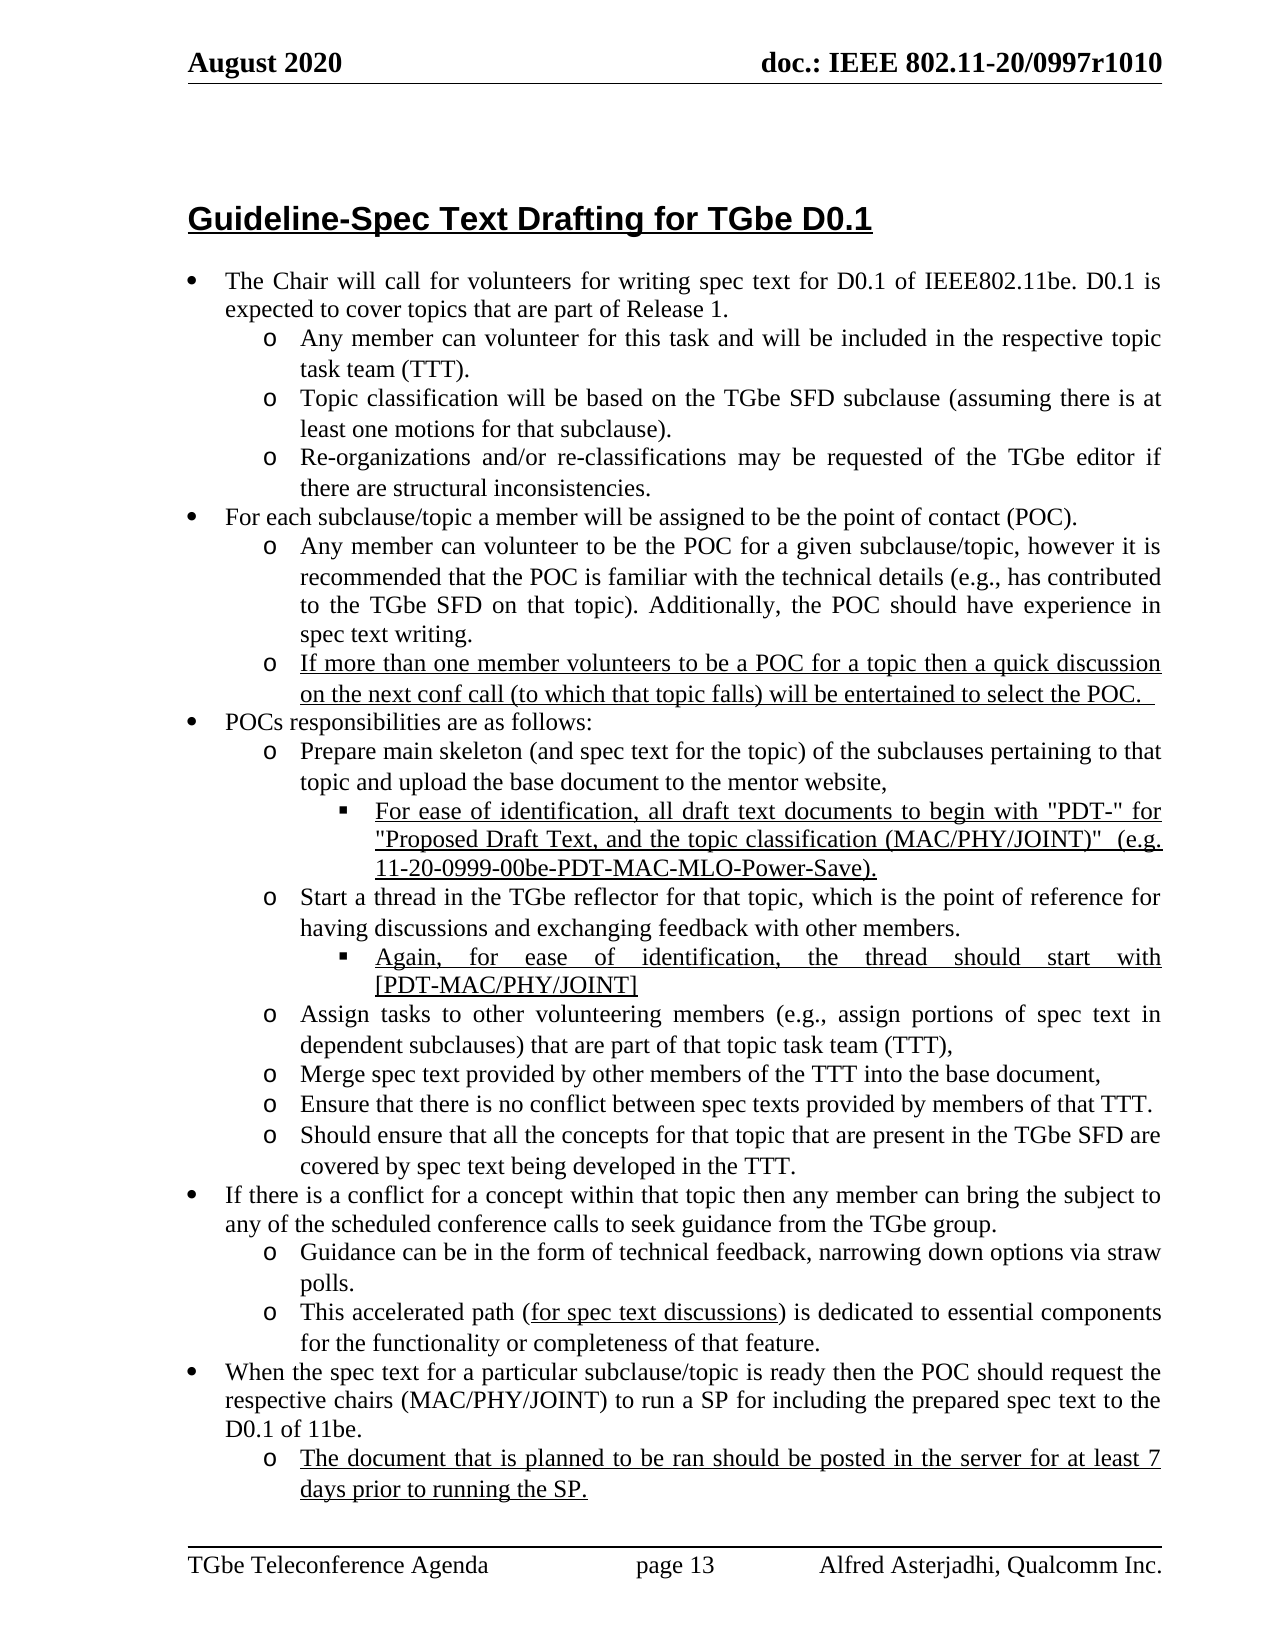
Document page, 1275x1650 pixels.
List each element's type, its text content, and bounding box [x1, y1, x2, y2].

list Any member can volunteer for this task and will be included in the respective topic task team (TTT). [262, 323, 1162, 383]
list This accelerated path (for spec text discussions) is dedicated to essential components for the functionality or completeness of that feature. [262, 1297, 1162, 1357]
list Merge spec text provided by other members of the TTT into the base document, [262, 1059, 1162, 1089]
subtitle Guideline-Spec Text Drafting for TGbe D0.1 [187, 198, 1162, 237]
list If there is a conflict for a concept within that topic then any member can bring the subject to any of the scheduled conference calls to seek guidance from the TGbe group. [187, 1180, 1162, 1237]
list The Chair will call for volunteers for writing spec text for D0.1 of IEEE802.11be. D0.1 is expected to cover topics that are part of Release 1. [187, 266, 1162, 323]
list When the spec text for a particular subclause/topic is ready then the POC should request the respective chairs (MAC/PHY/JOINT) to run a SP for including the prepared spec text to the D0.1 of 11be. [187, 1357, 1162, 1443]
list Start a thread in the TGbe reflector for that topic, which is the point of reference for having discussions and exchanging feedback with other members. [262, 882, 1162, 942]
list For ease of identification, all draft text documents to begin with "PDT-" for "Proposed Draft Text, and the topic classification (MAC/PHY/JOINT)" (e.g. 11-20-0999-00be-PDT-MAC-MLO-Power-Save). [337, 796, 1162, 882]
list Topic classification will be based on the TGbe SFD subclause (assuming there is at least one motions for that subclause). [262, 383, 1162, 442]
list POCs responsibilities are as follows: [187, 707, 1162, 736]
list The document that is planned to be ran should be posted in the server for at least 7 days prior to running the SP. [262, 1443, 1162, 1502]
list Ensure that there is no conflict between spec texts provided by members of that TTT. [262, 1089, 1162, 1120]
list Any member can volunteer to be the POC for a given subclause/topic, however it is recommended that the POC is familiar with the technical details (e.g., has contributed to the TGbe SFD on that topic). Additionally, the POC should have experience in spec text writing. [262, 531, 1162, 648]
list Re-organizations and/or re-classifications may be requested of the TGbe editor if there are structural inconsistencies. [262, 442, 1162, 502]
list Assign tasks to other volunteering members (e.g., assign portions of spec text in dependent subclauses) that are part of that topic task team (TTT), [262, 999, 1162, 1059]
list For each subclause/topic a member will be assigned to be the point of contact (POC). [187, 502, 1162, 531]
list Again, for ease of identification, the thread should start with [PDT-MAC/PHY/JOINT] [337, 942, 1162, 999]
list If more than one member volunteers to be a POC for a topic then a quick discussion on the next conf call (to which that topic falls) will be entertained to select the POC. [262, 648, 1162, 707]
list Should ensure that all the concepts for that topic that are present in the TGbe SFD are covered by spec text being developed in the TTT. [262, 1120, 1162, 1180]
list Guidance can be in the form of technical feedback, narrowing down options via straw polls. [262, 1237, 1162, 1297]
list Prepare main skeleton (and spec text for the topic) of the subclauses pertaining to that topic and upload the base document to the mentor website, [262, 736, 1162, 796]
